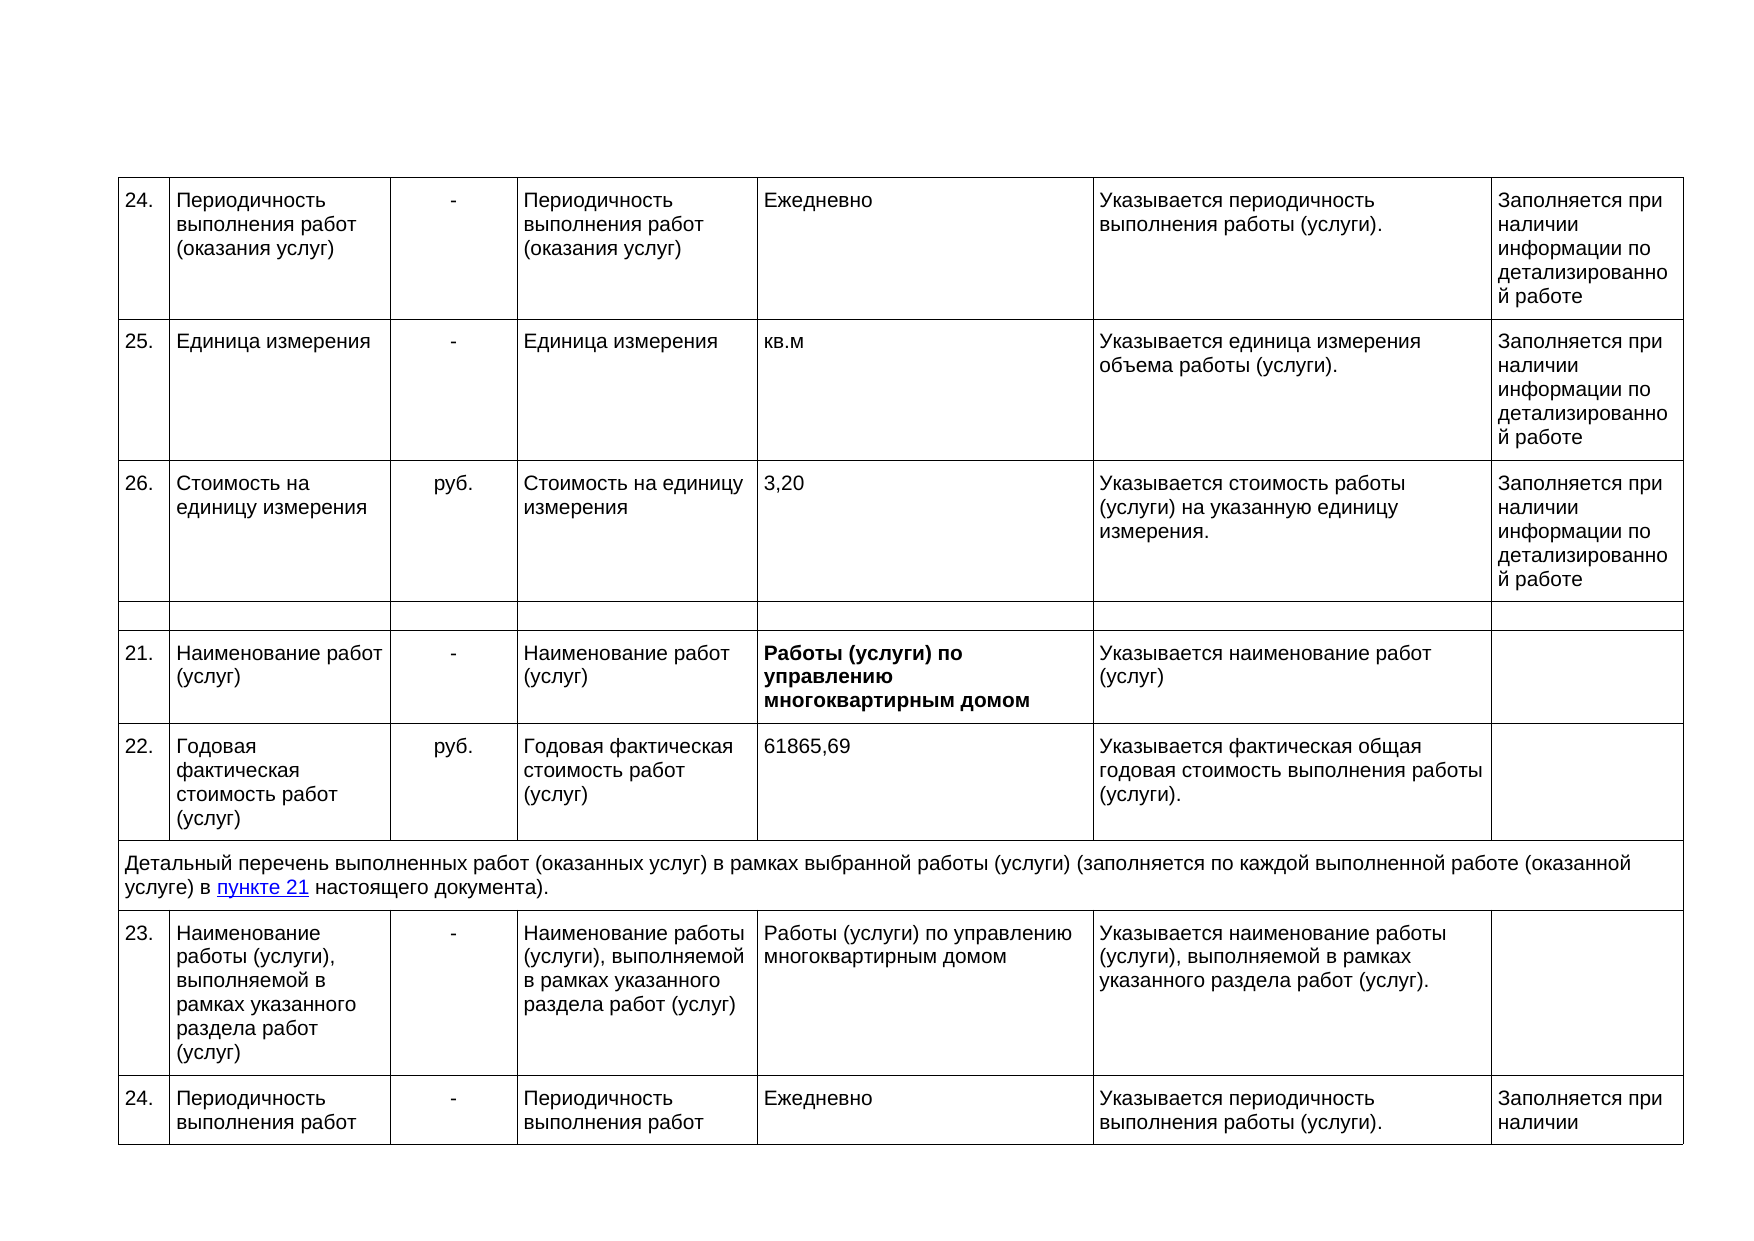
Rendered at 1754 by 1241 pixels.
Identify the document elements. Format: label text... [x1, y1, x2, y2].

table_cell - [391, 911, 517, 1075]
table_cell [1094, 1076, 1491, 1144]
table_cell Указывается стоимость работы (услуги) на указанную единицу измерения. [1094, 461, 1491, 601]
table_cell Наименование работы (услуги), выполняемой в рамках указанного раздела работ (услуг) [170, 911, 390, 1075]
table_cell 24. [119, 1076, 169, 1144]
table_cell Ежедневно [758, 178, 1093, 318]
table_cell 26. [119, 461, 169, 601]
table_cell Периодичность выполнения работ (оказания услуг) [170, 178, 390, 318]
table_cell Наименование работ (услуг) [518, 631, 757, 723]
table_cell Единица измерения [170, 320, 390, 460]
table_cell Стоимость на единицу измерения [518, 461, 757, 601]
table_cell руб. [391, 724, 517, 840]
table_cell Заполняется при наличии информации по детализированной работе [1492, 178, 1683, 318]
table_cell [1492, 911, 1683, 1075]
table_cell Наименование работ (услуг) [170, 631, 390, 723]
table_cell [1492, 631, 1683, 723]
table_cell - [391, 631, 517, 723]
table_cell 21. [119, 631, 169, 723]
table_cell Стоимость на единицу измерения [170, 461, 390, 601]
table_cell - [391, 1076, 517, 1144]
table_cell 22. [119, 724, 169, 840]
table_cell Указывается наименование работ (услуг) [1094, 631, 1491, 723]
table_cell 3,20 [758, 461, 1093, 601]
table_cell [1492, 1076, 1683, 1144]
table_cell Годовая фактическая стоимость работ (услуг) [518, 724, 757, 840]
table_cell 25. [119, 320, 169, 460]
table_cell Детальный перечень выполненных работ (оказанных услуг) в рамках выбранной работы (услуги) (заполняется по каждой выполненной работе (оказанной услуге) в пункте 21 настоящего документа). [119, 841, 1683, 909]
table_cell кв.м [758, 320, 1093, 460]
table_cell Указывается наименование работы (услуги), выполняемой в рамках указанного раздела работ (услуг). [1094, 911, 1491, 1075]
table_cell Заполняется при наличии информации по детализированной работе [1492, 461, 1683, 601]
table_cell руб. [391, 461, 517, 601]
table_cell 23. [119, 911, 169, 1075]
table_cell [1492, 602, 1683, 629]
table_cell Годовая фактическая стоимость работ (услуг) [170, 724, 390, 840]
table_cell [518, 1076, 757, 1144]
table_cell Указывается единица измерения объема работы (услуги). [1094, 320, 1491, 460]
table_cell [391, 602, 517, 629]
table_cell 61865,69 [758, 724, 1093, 840]
table_cell [518, 602, 757, 629]
table_cell Периодичность выполнения работ (оказания услуг) [518, 178, 757, 318]
table_cell 24. [119, 178, 169, 318]
table_cell Указывается фактическая общая годовая стоимость выполнения работы (услуги). [1094, 724, 1491, 840]
table_cell [119, 602, 169, 629]
table_cell [1492, 724, 1683, 840]
table_cell Единица измерения [518, 320, 757, 460]
table_cell [170, 602, 390, 629]
table_cell Наименование работы (услуги), выполняемой в рамках указанного раздела работ (услуг) [518, 911, 757, 1075]
table_cell [758, 602, 1093, 629]
table_cell Ежедневно [758, 1076, 1093, 1144]
table_cell Работы (услуги) по управлению многоквартирным домом [758, 631, 1093, 723]
table_cell Заполняется при наличии информации по детализированной работе [1492, 320, 1683, 460]
table_cell - [391, 178, 517, 318]
table_cell Указывается периодичность выполнения работы (услуги). [1094, 178, 1491, 318]
table_cell - [391, 320, 517, 460]
table_cell Работы (услуги) по управлению многоквартирным домом [758, 911, 1093, 1075]
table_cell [170, 1076, 390, 1144]
table_cell [1094, 602, 1491, 629]
